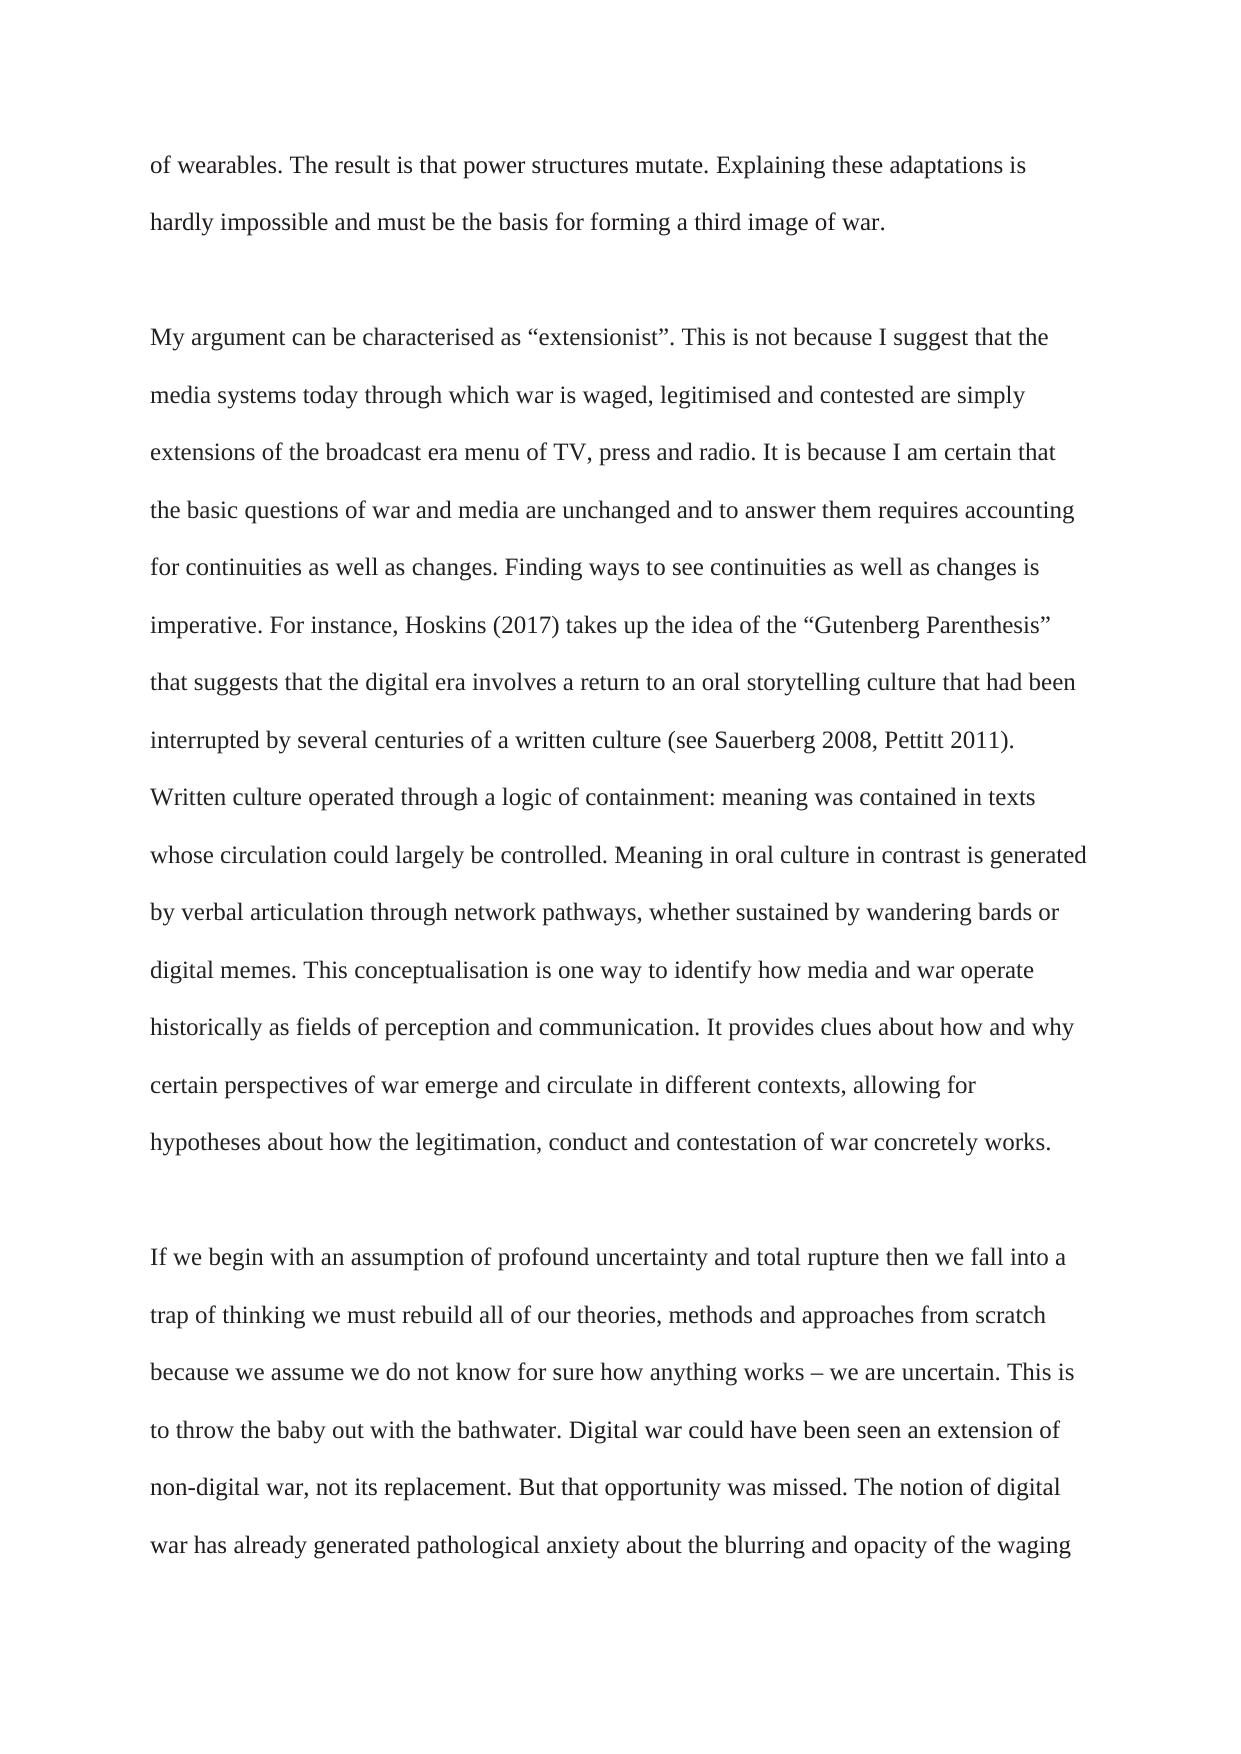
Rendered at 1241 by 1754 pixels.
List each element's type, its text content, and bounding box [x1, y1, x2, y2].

text My argument can be characterised as “extensionist”. This is not because I suggest that the media systems today through which war is waged, legitimised and contested are simply extensions of the broadcast era menu of TV, press and radio. It is because I am certain that the basic questions of war and media are unchanged and to answer them requires accounting for continuities as well as changes. Finding ways to see continuities as well as changes is imperative. For instance, Hoskins (2017) takes up the idea of the “Gutenberg Parenthesis” that suggests that the digital era involves a return to an oral storytelling culture that had been interrupted by several centuries of a written culture (see Sauerberg 2008, Pettitt 2011). Written culture operated through a logic of containment: meaning was contained in texts whose circulation could largely be controlled. Meaning in oral culture in contrast is generated by verbal articulation through network pathways, whether sustained by wandering bards or digital memes. This conceptualisation is one way to identify how media and war operate historically as fields of perception and communication. It provides clues about how and why certain perspectives of war emerge and circulate in different contexts, allowing for hypotheses about how the legitimation, conduct and contestation of war concretely works. [150, 322, 1090, 1156]
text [150, 150, 1090, 236]
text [150, 1242, 1090, 1559]
